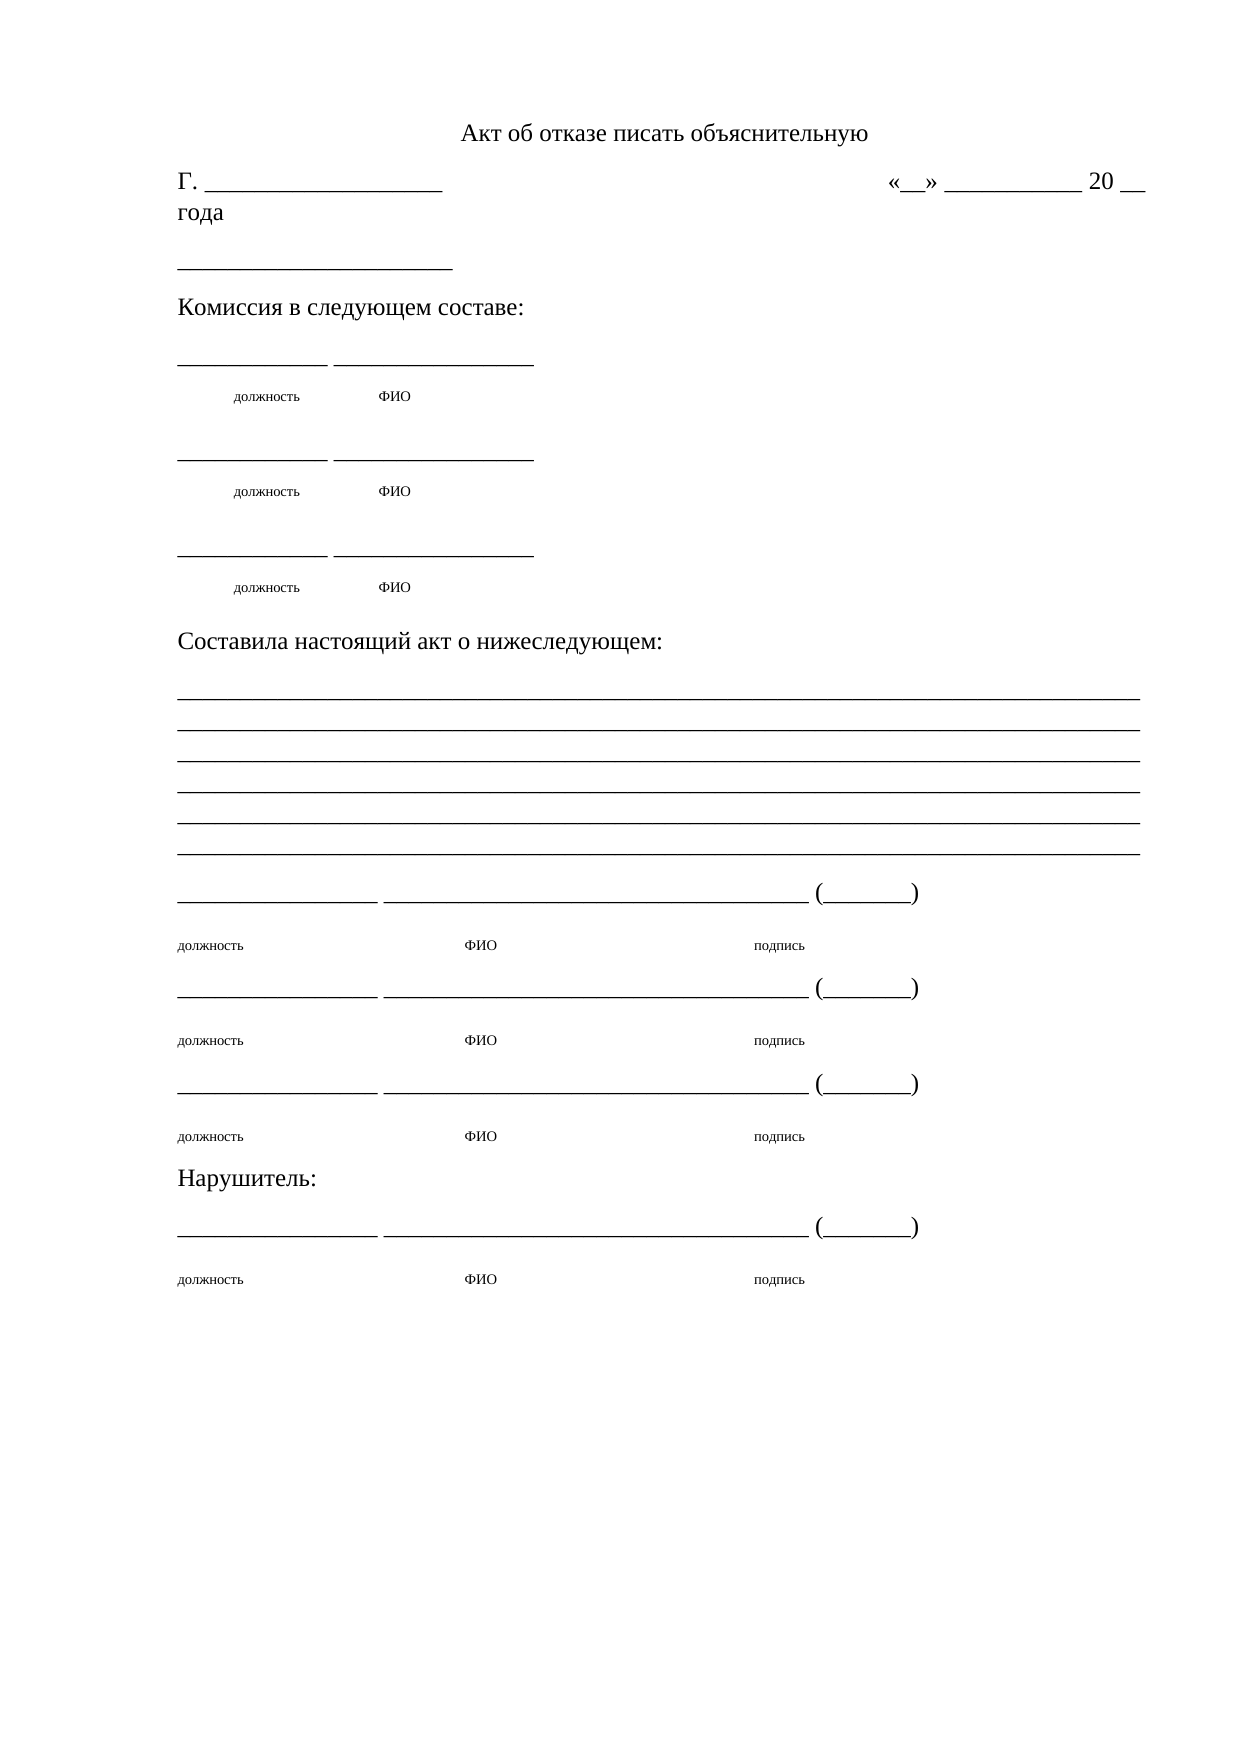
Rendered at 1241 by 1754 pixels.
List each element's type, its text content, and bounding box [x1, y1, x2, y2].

text должность ФИО [177, 483, 1152, 512]
text ____________ ________________ [177, 435, 1152, 464]
text должность ФИО [177, 388, 1152, 416]
text должность ФИО подпись [177, 1258, 1152, 1287]
text должность ФИО подпись [177, 1020, 1152, 1049]
text ________________ __________________________________ (_______) [177, 1068, 1152, 1096]
text Г. ___________________ «__» ___________ 20 __ года [177, 166, 1152, 226]
text ____________ ________________ [177, 340, 1152, 369]
text Нарушитель: [177, 1163, 1152, 1192]
text Составила настоящий акт о нижеследующем: [177, 626, 1152, 655]
text должность ФИО подпись [177, 1115, 1152, 1144]
text должность ФИО подпись [177, 924, 1152, 953]
text ________________ __________________________________ (_______) [177, 1211, 1152, 1239]
text должность ФИО [177, 578, 1152, 607]
text ____________ ________________ [177, 531, 1152, 559]
text ______________________________________________________________________________________________________________________________________________________________________________________________________________________________________________________________________________________________________________________________________________________________________________________________________________________________________________________________________________ [177, 674, 1152, 858]
text Комиссия в следующем составе: [177, 292, 1152, 321]
text ______________________ [177, 244, 1152, 273]
text ________________ __________________________________ (_______) [177, 877, 1152, 906]
text Акт об отказе писать объяснительную [177, 118, 1152, 147]
text ________________ __________________________________ (_______) [177, 972, 1152, 1001]
